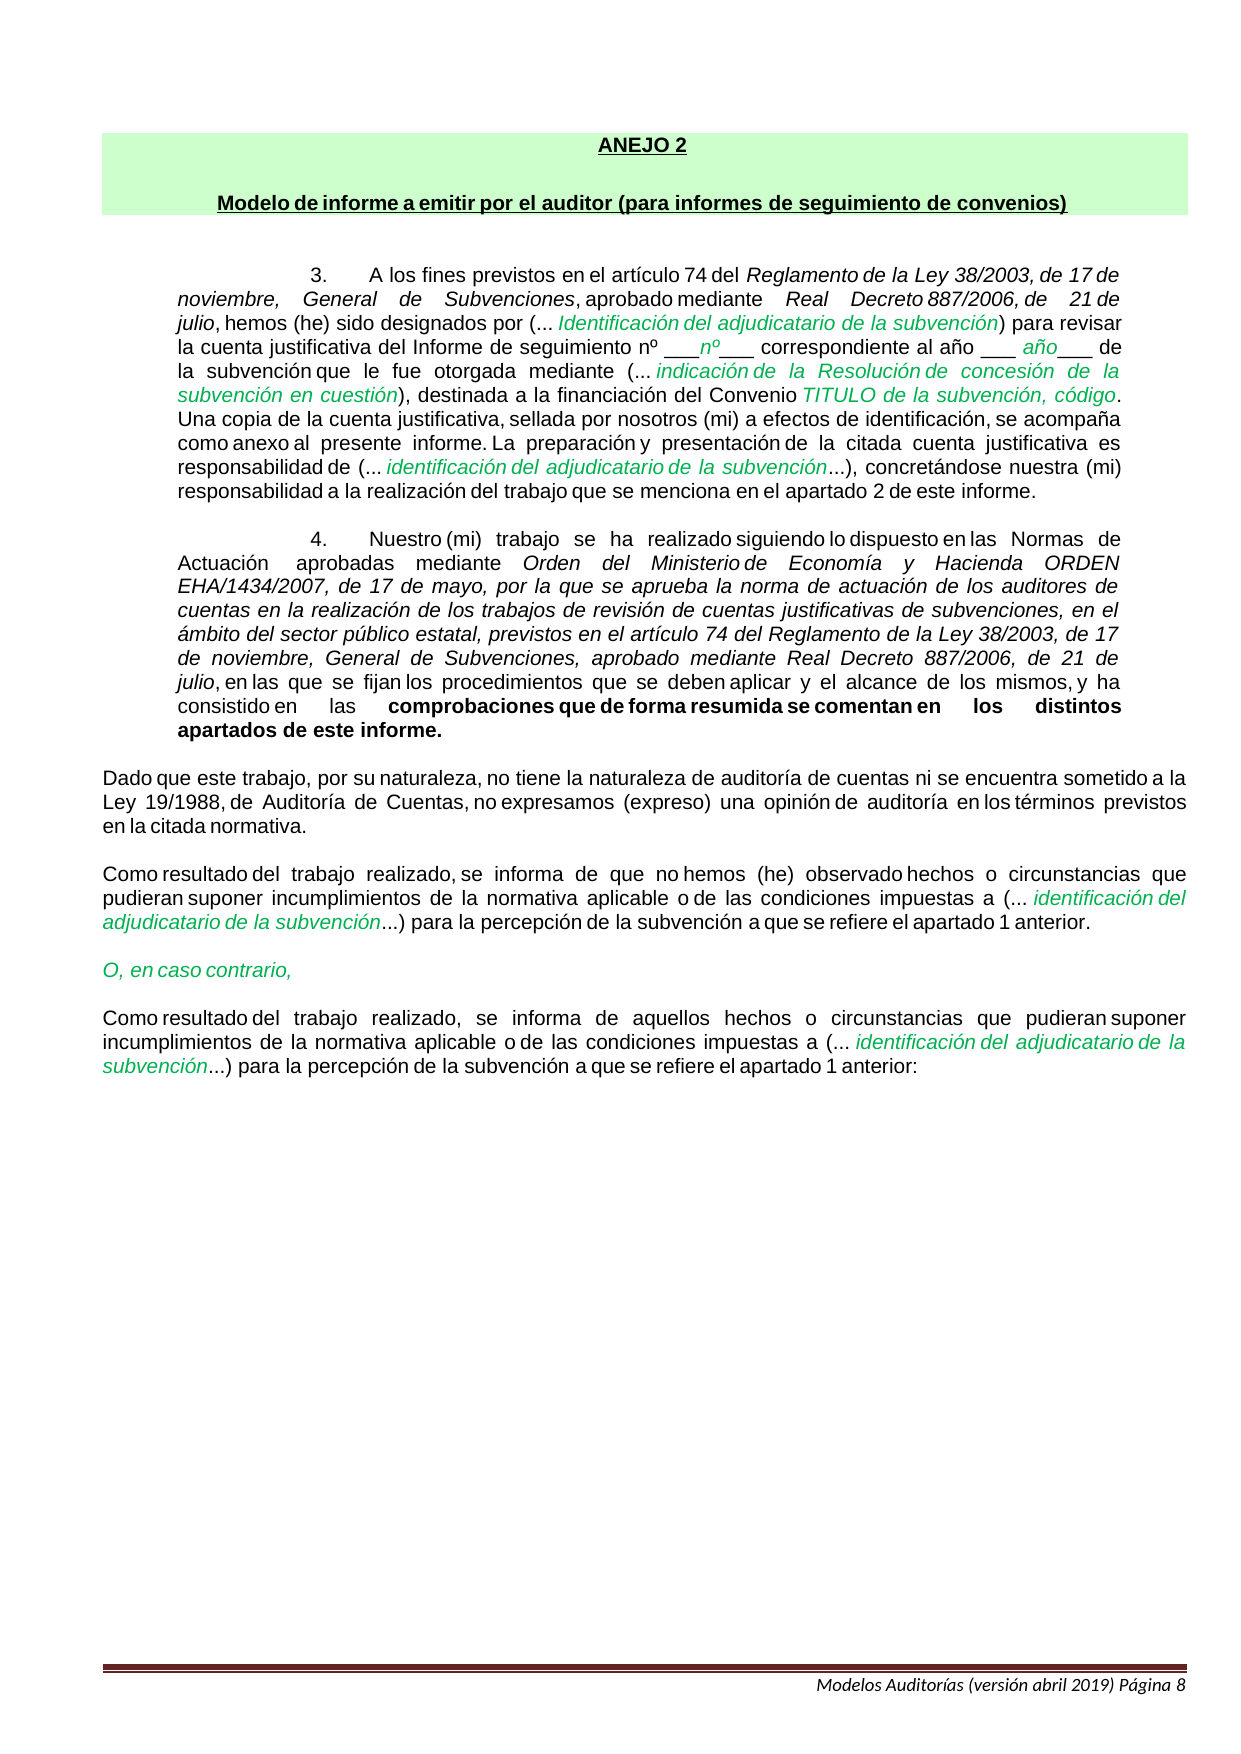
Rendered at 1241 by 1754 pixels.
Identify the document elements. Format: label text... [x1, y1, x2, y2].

text Modelo de informe a emitir por el auditor (para informes de seguimiento de convenios) [102, 191, 1188, 215]
text Dado que este trabajo, por su naturaleza, no tiene la naturaleza de auditoría de cuentas ni se encuentra sometido a la Ley 19/1988, de Auditoría de Cuentas, no expresamos (expreso) una opinión de auditoría en los términos previstos en la citada normativa. [102, 766, 1188, 838]
text ANEJO 2 [102, 133, 1188, 157]
list A los fines previstos en el artículo 74 del Reglamento de la Ley 38/2003, de 17 de noviembre, General de Subvenciones, aprobado mediante Real Decreto 887/2006, de 21 de julio, hemos (he) sido designados por (... Identificación del adjudicatario de la subvención) para revisar la cuenta justificativa del Informe de seguimiento nº ___nº___ correspondiente al año ___ año___ de la subvención que le fue otorgada mediante (... indicación de la Resolución de concesión de la subvención en cuestión), destinada a la financiación del Convenio TITULO de la subvención, código. Una copia de la cuenta justificativa, sellada por nosotros (mi) a efectos de identificación, se acompaña como anexo al presente informe. La preparación y presentación de la citada cuenta justificativa es responsabilidad de (... identificación del adjudicatario de la subvención...), concretándose nuestra (mi) responsabilidad a la realización del trabajo que se menciona en el apartado 2 de este informe. [177, 263, 1122, 502]
text O, en caso contrario, [102, 958, 1188, 982]
list Nuestro (mi) trabajo se ha realizado siguiendo lo dispuesto en las Normas de Actuación aprobadas mediante Orden del Ministerio de Economía y Hacienda ORDEN EHA/1434/2007, de 17 de mayo, por la que se aprueba la norma de actuación de los auditores de cuentas en la realización de los trabajos de revisión de cuentas justificativas de subvenciones, en el ámbito del sector público estatal, previstos en el artículo 74 del Reglamento de la Ley 38/2003, de 17 de noviembre, General de Subvenciones, aprobado mediante Real Decreto 887/2006, de 21 de julio, en las que se fijan los procedimientos que se deben aplicar y el alcance de los mismos, y ha consistido en las comprobaciones que de forma resumida se comentan en los distintos apartados de este informe. [177, 526, 1122, 742]
text Como resultado del trabajo realizado, se informa de aquellos hechos o circunstancias que pudieran suponer incumplimientos de la normativa aplicable o de las condiciones impuestas a (... identificación del adjudicatario de la subvención...) para la percepción de la subvención a que se refiere el apartado 1 anterior: [102, 1006, 1188, 1077]
text Como resultado del trabajo realizado, se informa de que no hemos (he) observado hechos o circunstancias que pudieran suponer incumplimientos de la normativa aplicable o de las condiciones impuestas a (... identificación del adjudicatario de la subvención...) para la percepción de la subvención a que se refiere el apartado 1 anterior. [102, 862, 1188, 934]
